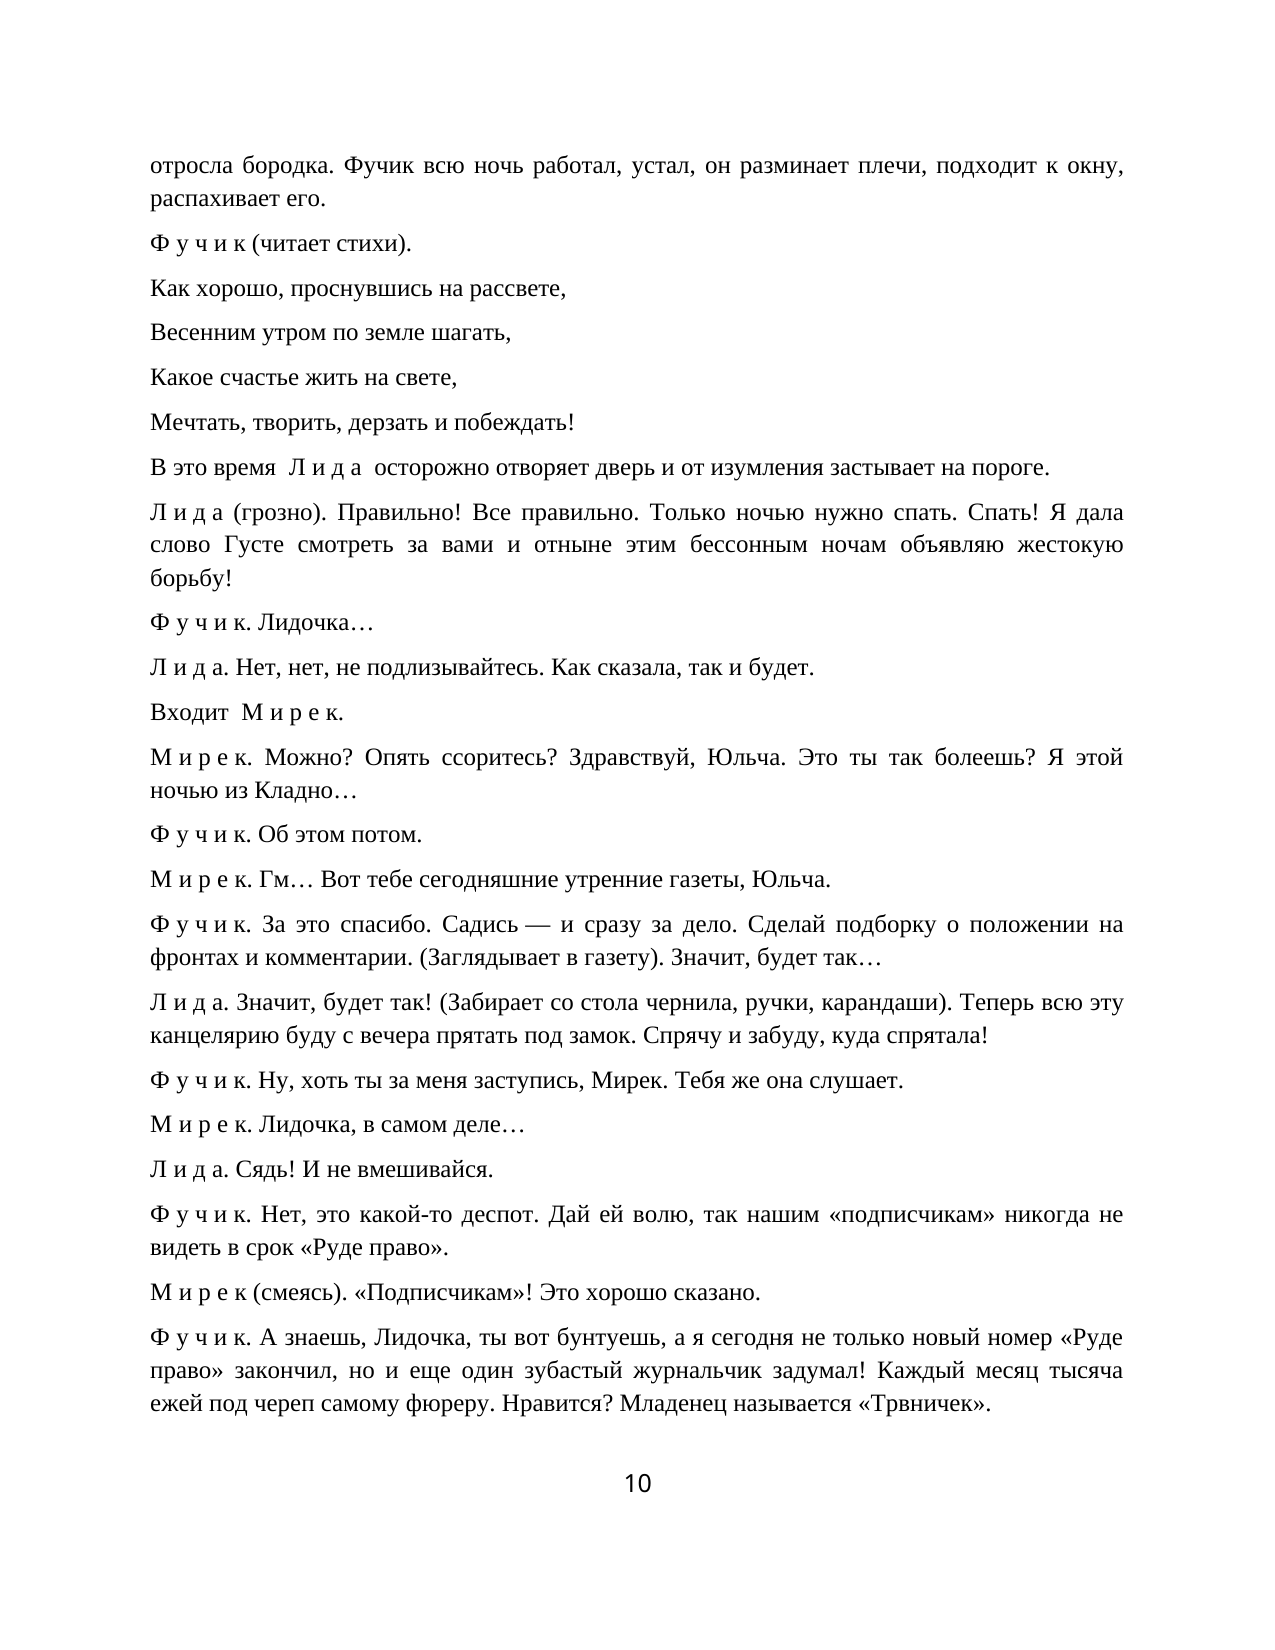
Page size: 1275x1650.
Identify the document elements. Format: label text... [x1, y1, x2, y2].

text Ф у ч и к. Об этом потом. [150, 819, 1125, 848]
text Л и д а (грозно). Правильно! Все правильно. Только ночью нужно спать. Спать! Я дала слово Густе смотреть за вами и отныне этим бессонным ночам объявляю жестокую борьбу! [150, 497, 1125, 591]
text Весенним утром по земле шагать, [150, 317, 1125, 346]
text Ф у ч и к. А знаешь, Лидочка, ты вот бунтуешь, а я сегодня не только новый номер «Руде право» закончил, но и еще один зубастый журнальчик задумал! Каждый месяц тысяча ежей под череп самому фюреру. Нравится? Младенец называется «Трвничек». [150, 1322, 1125, 1417]
text М и р е к. Можно? Опять ссоритесь? Здравствуй, Юльча. Это ты так болеешь? Я этой ночью из Кладно… [150, 742, 1125, 803]
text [150, 150, 1125, 212]
text Ф у ч и к. Лидочка… [150, 607, 1125, 636]
text Л и д а. Нет, нет, не подлизывайтесь. Как сказала, так и будет. [150, 652, 1125, 681]
text Ф у ч и к. Нет, это какой-то деспот. Дай ей волю, так нашим «подписчикам» никогда не видеть в срок «Руде право». [150, 1199, 1125, 1261]
text М и р е к (смеясь). «Подписчикам»! Это хорошо сказано. [150, 1277, 1125, 1306]
text Входит М и р е к. [150, 697, 1125, 726]
text Л и д а. Значит, будет так! (Забирает со стола чернила, ручки, карандаши). Теперь всю эту канцелярию буду с вечера прятать под замок. Спрячу и забуду, куда спрятала! [150, 987, 1125, 1049]
text Ф у ч и к. За это спасибо. Садись — и сразу за дело. Сделай подборку о положении на фронтах и комментарии. (Заглядывает в газету). Значит, будет так… [150, 909, 1125, 971]
text Ф у ч и к. Ну, хоть ты за меня заступись, Мирек. Тебя же она слушает. [150, 1065, 1125, 1093]
text В это время Л и д а осторожно отворяет дверь и от изумления застывает на пороге. [150, 452, 1125, 481]
text Л и д а. Сядь! И не вмешивайся. [150, 1154, 1125, 1183]
text Какое счастье жить на свете, [150, 362, 1125, 391]
text М и р е к. Лидочка, в самом деле… [150, 1109, 1125, 1138]
text Как хорошо, проснувшись на рассвете, [150, 273, 1125, 301]
text Ф у ч и к (читает стихи). [150, 228, 1125, 257]
text М и р е к. Гм… Вот тебе сегодняшние утренние газеты, Юльча. [150, 864, 1125, 893]
text Мечтать, творить, дерзать и побеждать! [150, 407, 1125, 436]
